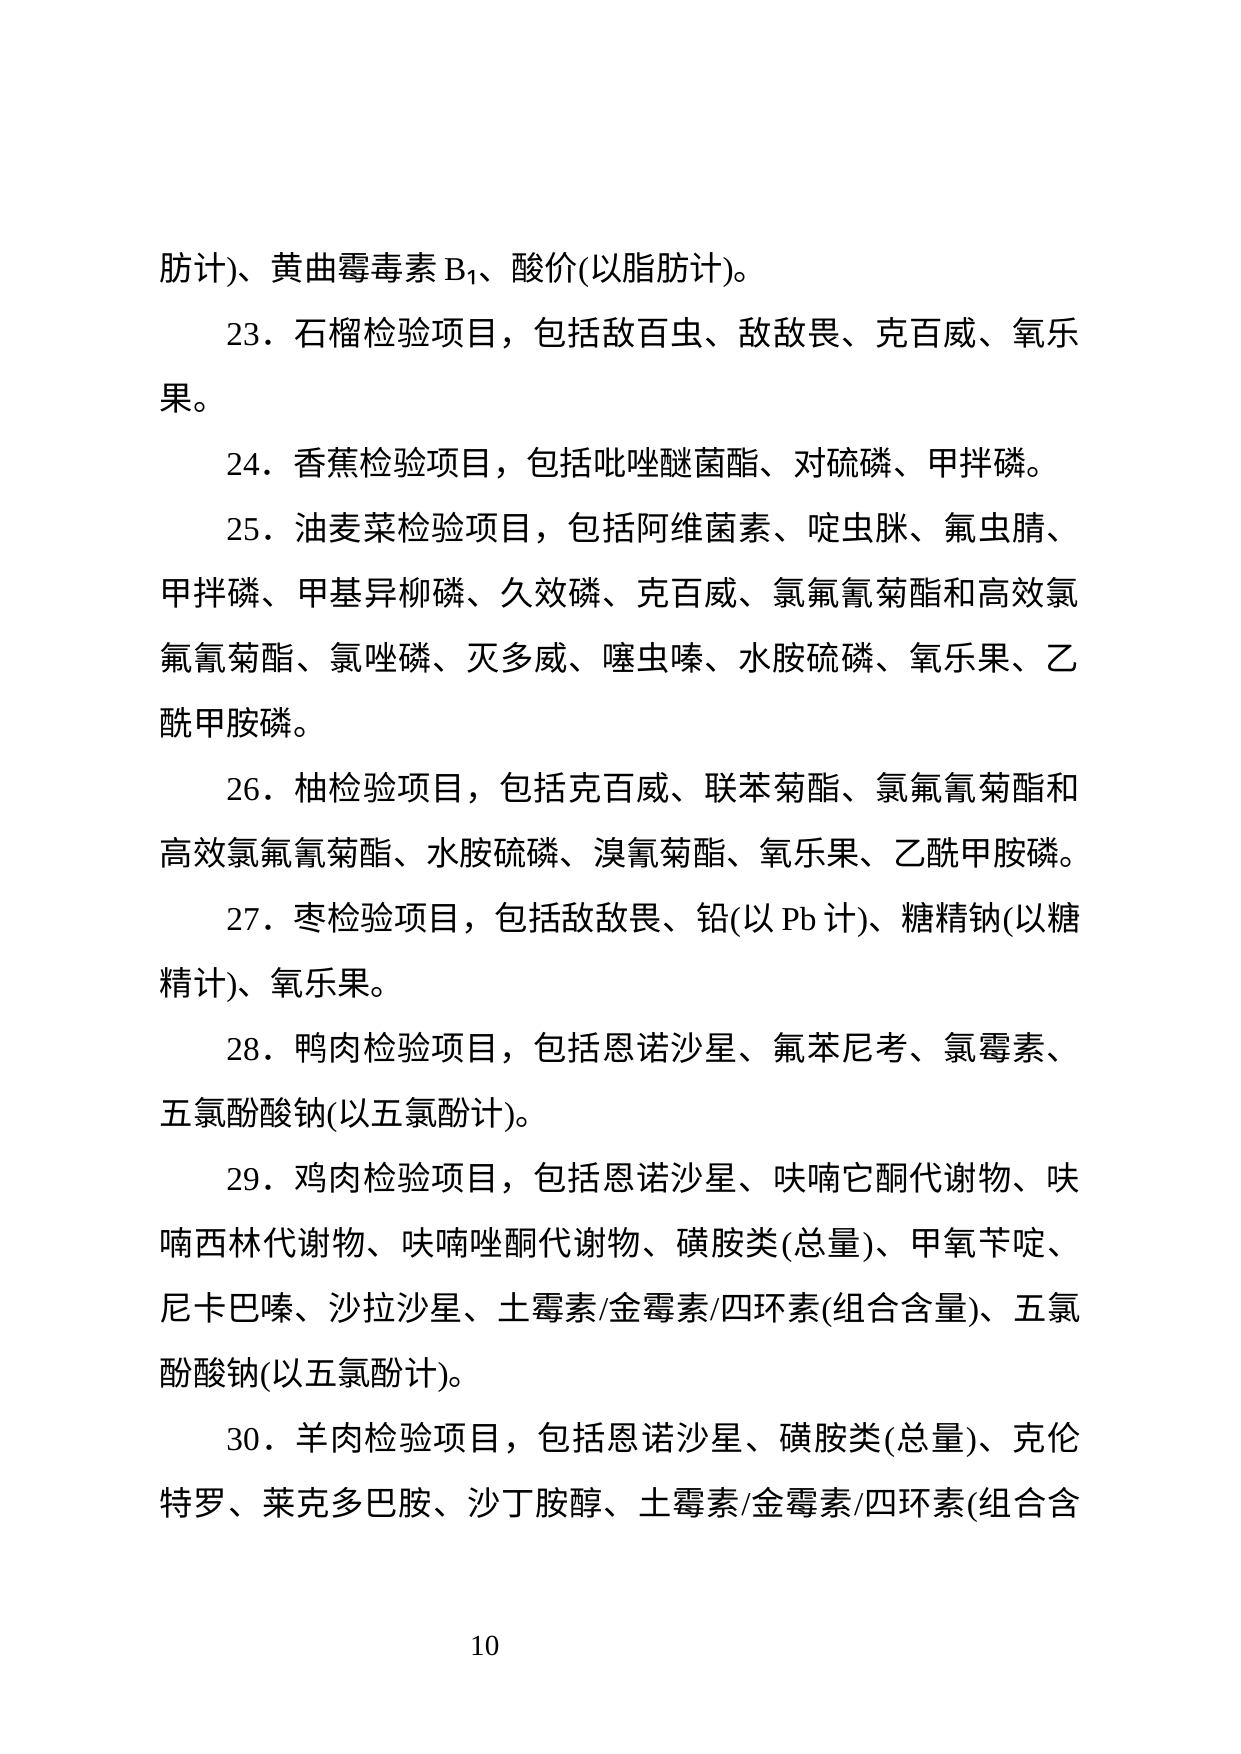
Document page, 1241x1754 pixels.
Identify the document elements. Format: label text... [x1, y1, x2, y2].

text 27．枣检验项目，包括敌敌畏、铅(以Pb计)、糖精钠(以糖精计)、氧乐果。 [159, 883, 1081, 1013]
text 28．鸭肉检验项目，包括恩诺沙星、氟苯尼考、氯霉素、五氯酚酸钠(以五氯酚计)。 [159, 1013, 1081, 1143]
text 25．油麦菜检验项目，包括阿维菌素、啶虫脒、氟虫腈、甲拌磷、甲基异柳磷、久效磷、克百威、氯氟氰菊酯和高效氯氟氰菊酯、氯唑磷、灭多威、噻虫嗪、水胺硫磷、氧乐果、乙酰甲胺磷。 [159, 493, 1081, 753]
text 24．香蕉检验项目，包括吡唑醚菌酯、对硫磷、甲拌磷。 [159, 428, 1081, 493]
text 23．石榴检验项目，包括敌百虫、敌敌畏、克百威、氧乐果。 [159, 298, 1081, 428]
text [159, 233, 1081, 298]
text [159, 1403, 1081, 1533]
text 26．柚检验项目，包括克百威、联苯菊酯、氯氟氰菊酯和高效氯氟氰菊酯、水胺硫磷、溴氰菊酯、氧乐果、乙酰甲胺磷。 [159, 753, 1081, 883]
text 29．鸡肉检验项目，包括恩诺沙星、呋喃它酮代谢物、呋喃西林代谢物、呋喃唑酮代谢物、磺胺类(总量)、甲氧苄啶、尼卡巴嗪、沙拉沙星、土霉素/金霉素/四环素(组合含量)、五氯酚酸钠(以五氯酚计)。 [159, 1143, 1081, 1403]
